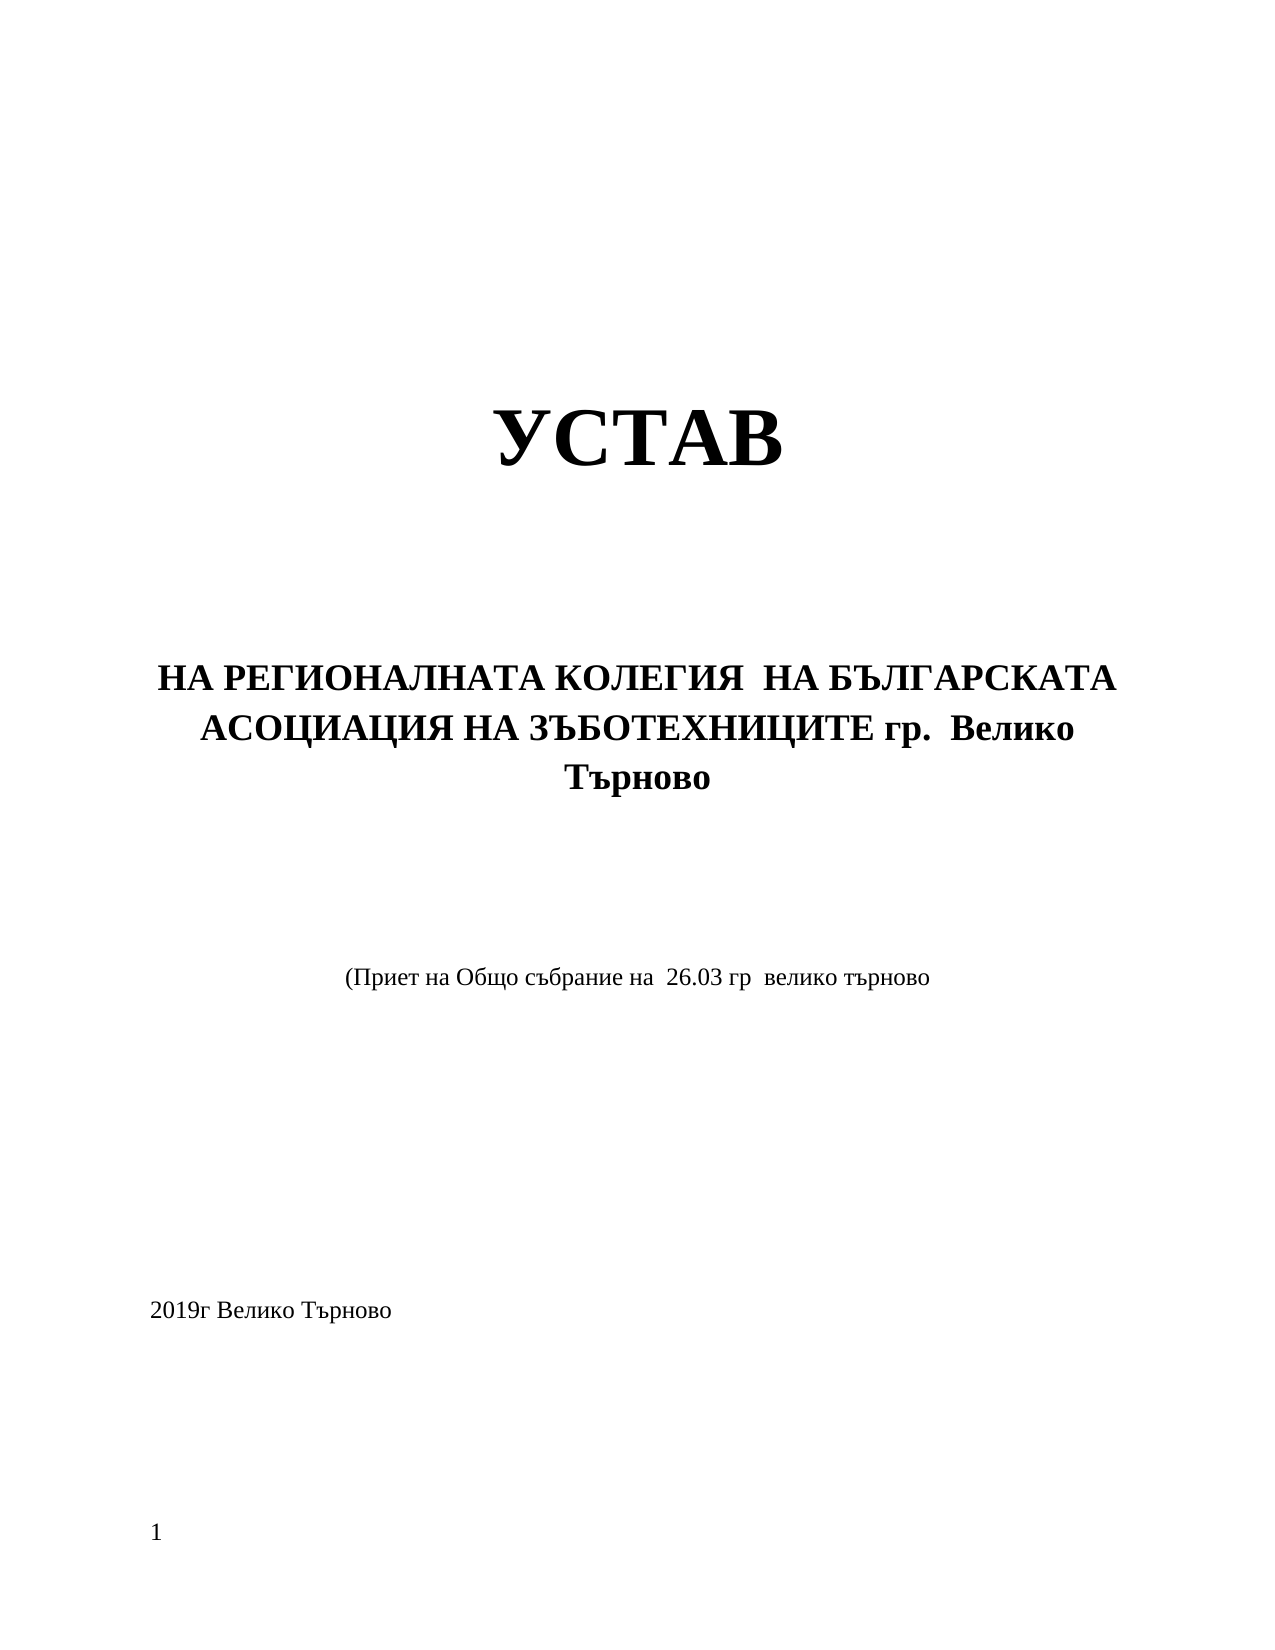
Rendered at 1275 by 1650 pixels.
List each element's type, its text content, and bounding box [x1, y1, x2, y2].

text 2019г Велико Търново [150, 1295, 1125, 1324]
text НА РЕГИОНАЛНАТА КОЛЕГИЯ НА БЪЛГАРСКАТА АСОЦИАЦИЯ НА ЗЪБОТЕХНИЦИТЕ гр. Велико Търново [150, 656, 1125, 798]
text УСТАВ [150, 388, 1125, 484]
text (Приет на Общо събрание на 26.03 гр велико търново [150, 962, 1125, 991]
